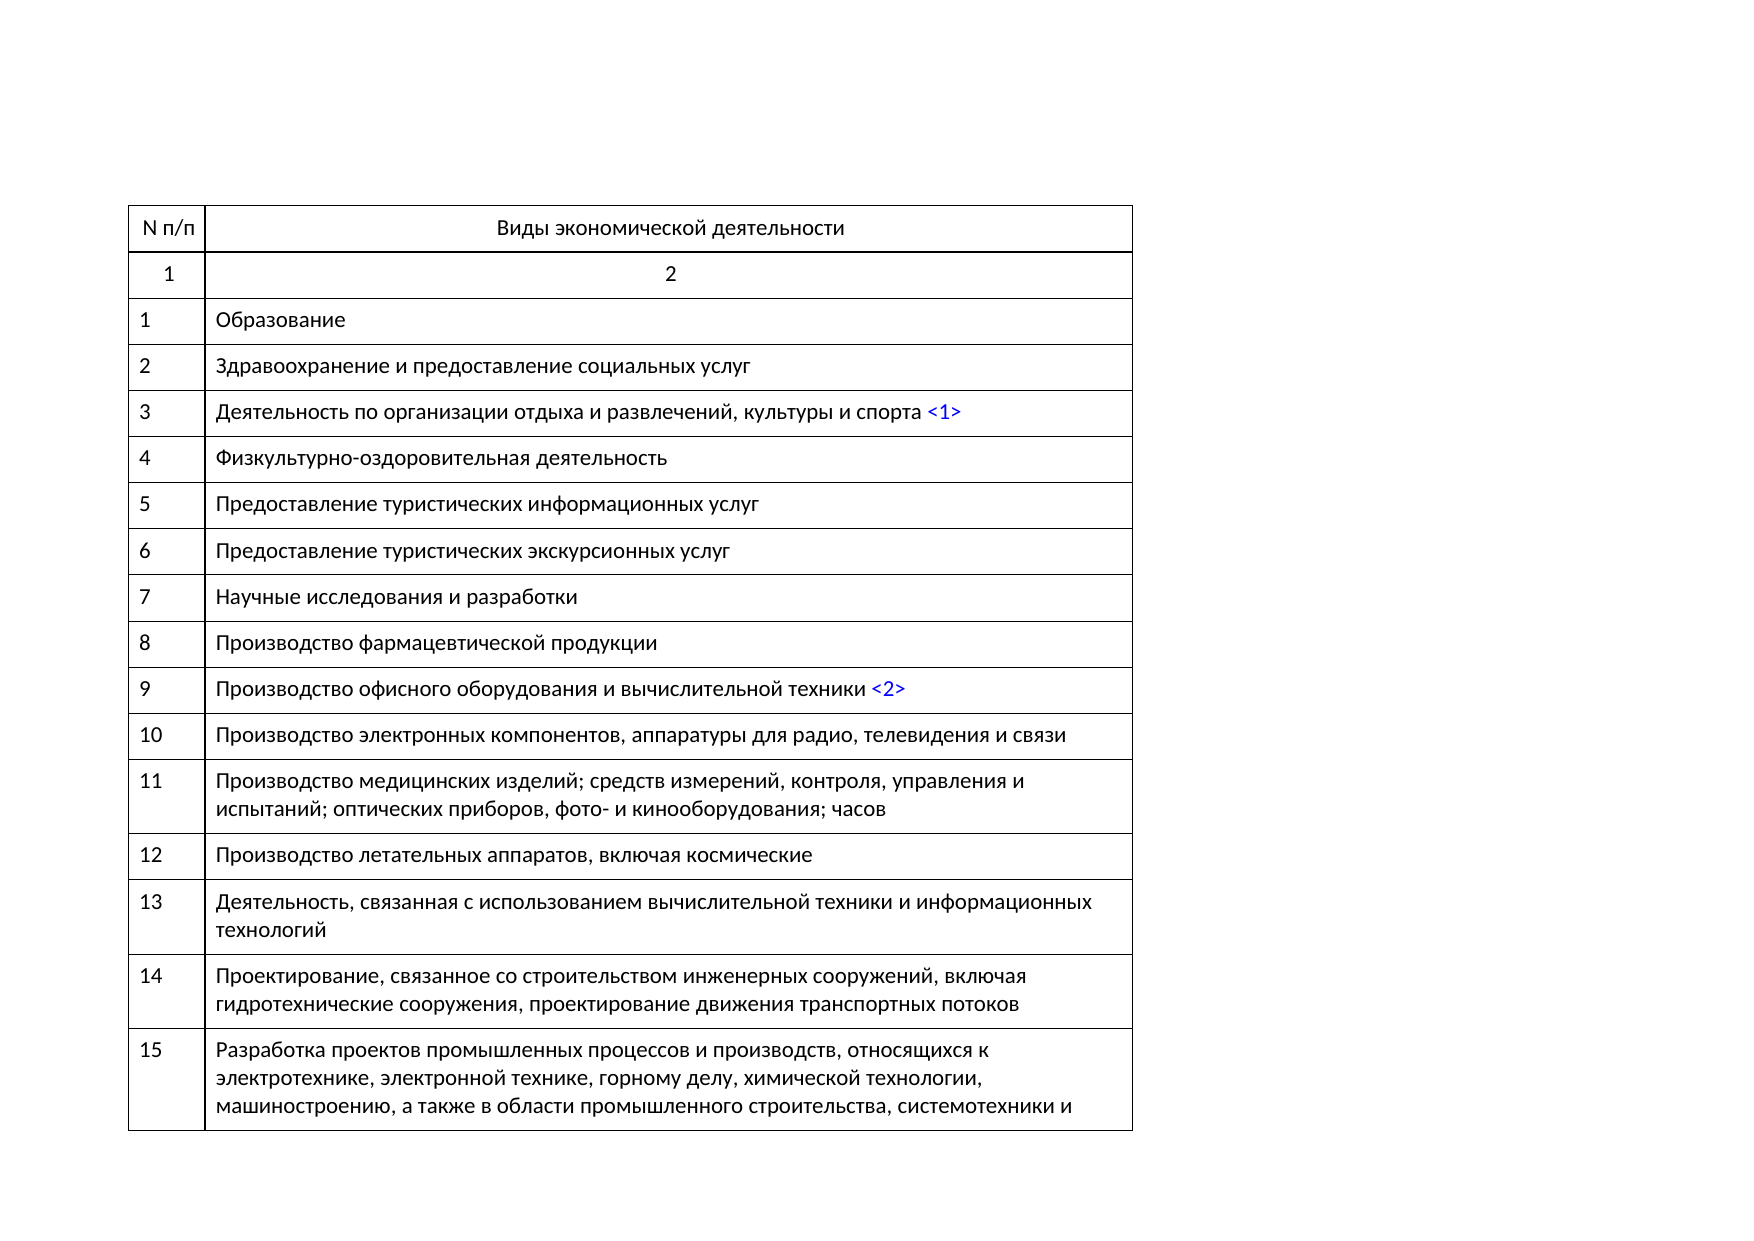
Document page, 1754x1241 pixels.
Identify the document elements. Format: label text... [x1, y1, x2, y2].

table_cell 12 [129, 834, 204, 879]
table_cell Научные исследования и разработки [206, 575, 1132, 621]
table_cell Производство офисного оборудования и вычислительной техники <2> [206, 668, 1132, 713]
table_cell Проектирование, связанное со строительством инженерных сооружений, включая гидротехнические сооружения, проектирование движения транспортных потоков [206, 955, 1132, 1028]
table_cell Деятельность по организации отдыха и развлечений, культуры и спорта <1> [206, 391, 1132, 436]
table_cell Производство медицинских изделий; средств измерений, контроля, управления и испытаний; оптических приборов, фото- и кинооборудования; часов [206, 760, 1132, 833]
table_cell 2 [206, 253, 1132, 297]
table_cell 5 [129, 483, 204, 528]
table_cell Здравоохранение и предоставление социальных услуг [206, 345, 1132, 390]
table_cell Производство электронных компонентов, аппаратуры для радио, телевидения и связи [206, 714, 1132, 759]
table_cell 6 [129, 529, 204, 574]
table_cell Физкультурно-оздоровительная деятельность [206, 437, 1132, 482]
table_cell 15 [129, 1029, 204, 1130]
table_header N п/п [129, 206, 204, 251]
table_cell 11 [129, 760, 204, 833]
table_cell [206, 1029, 1132, 1130]
table_cell 9 [129, 668, 204, 713]
table_cell Деятельность, связанная с использованием вычислительной техники и информационных технологий [206, 880, 1132, 953]
table_cell Производство летательных аппаратов, включая космические [206, 834, 1132, 879]
table_cell 4 [129, 437, 204, 482]
table_cell Образование [206, 299, 1132, 344]
table_cell 3 [129, 391, 204, 436]
table_cell Предоставление туристических экскурсионных услуг [206, 529, 1132, 574]
table_cell Предоставление туристических информационных услуг [206, 483, 1132, 528]
table_cell 10 [129, 714, 204, 759]
table_cell 8 [129, 622, 204, 667]
table_cell 14 [129, 955, 204, 1028]
table_cell Производство фармацевтической продукции [206, 622, 1132, 667]
table_cell 2 [129, 345, 204, 390]
table_cell 1 [129, 253, 204, 297]
table_cell 7 [129, 575, 204, 621]
table_cell 1 [129, 299, 204, 344]
table_header Виды экономической деятельности [206, 206, 1132, 251]
table_cell 13 [129, 880, 204, 953]
